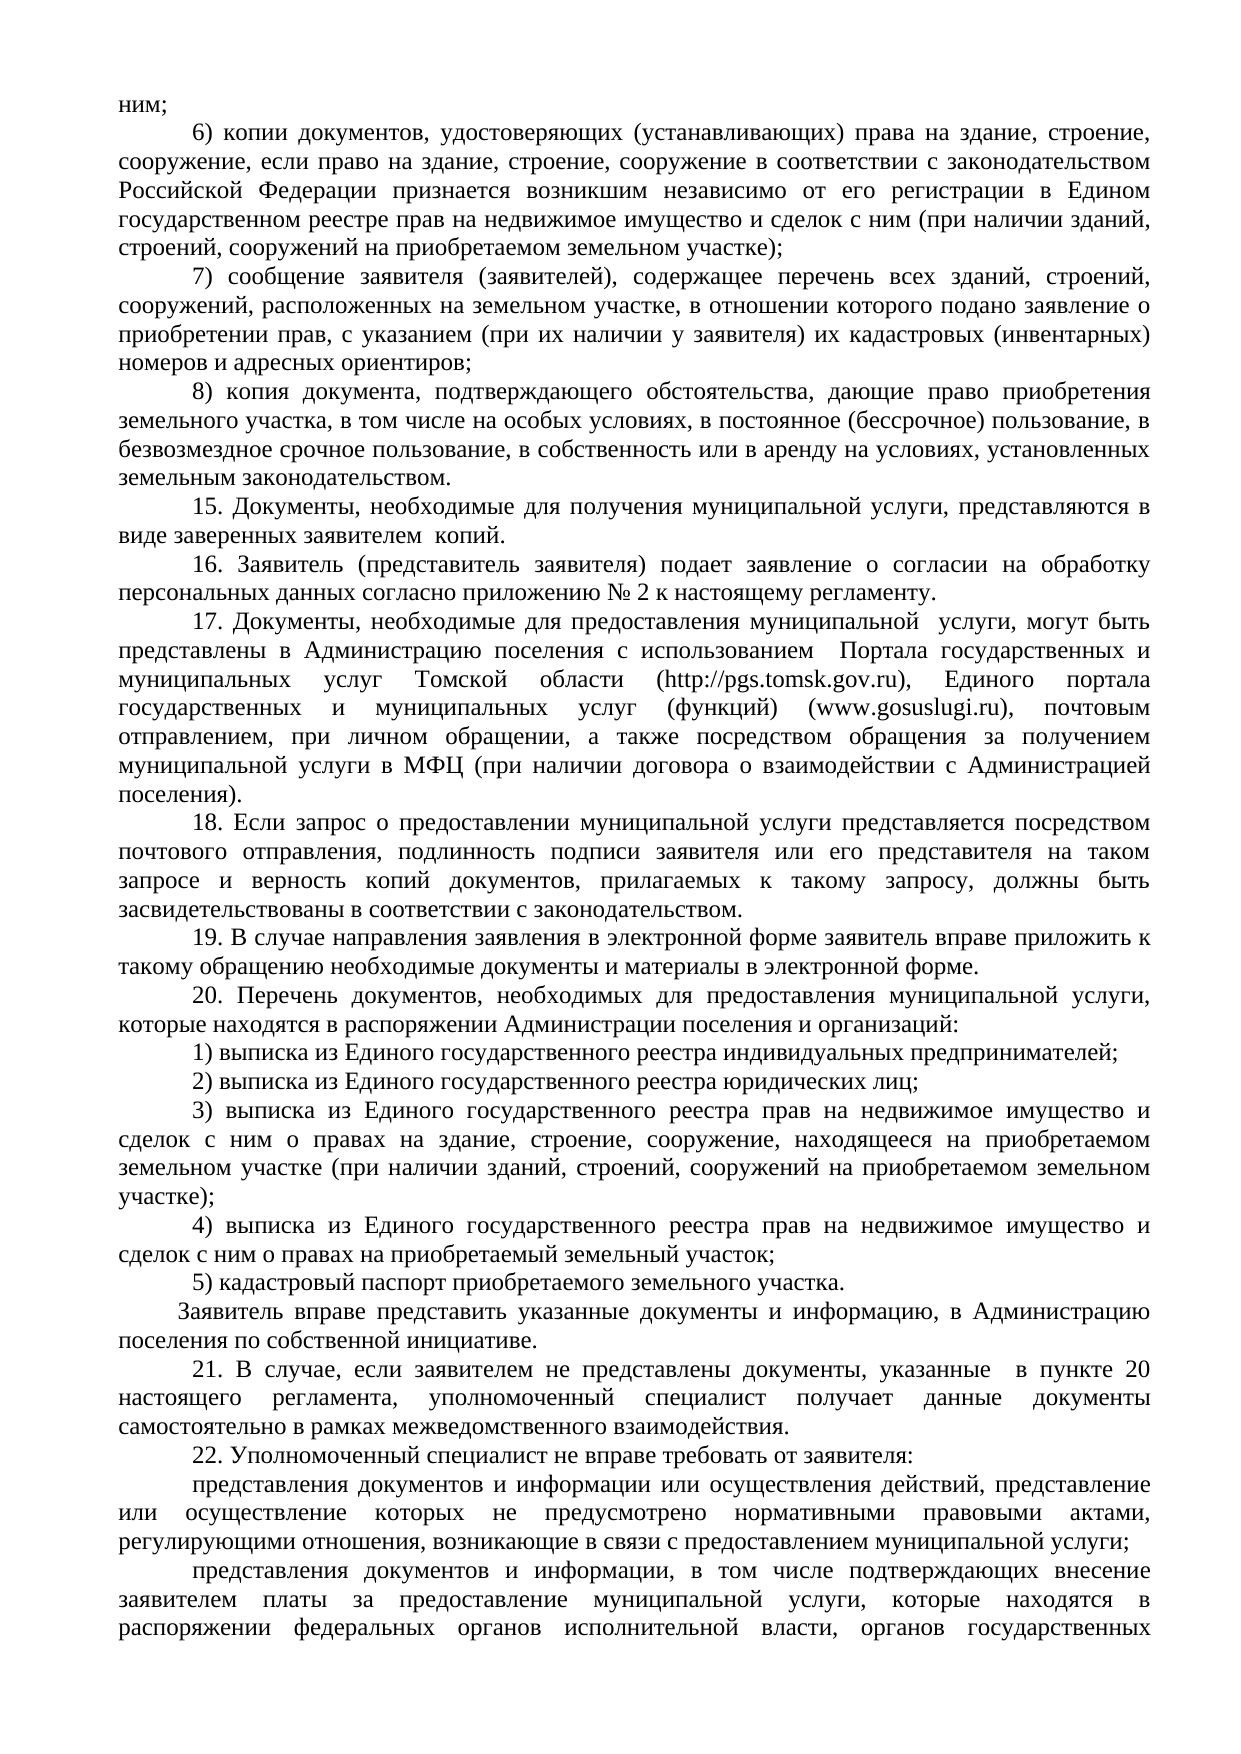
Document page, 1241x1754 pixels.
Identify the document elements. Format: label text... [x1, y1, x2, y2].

text 16. Заявитель (представитель заявителя) подает заявление о согласии на обработку персональных данных согласно приложению № 2 к настоящему регламенту. [118, 549, 1152, 606]
text представления документов и информации или осуществления действий, представление или осуществление которых не предусмотрено нормативными правовыми актами, регулирующими отношения, возникающие в связи с предоставлением муниципальной услуги; [118, 1469, 1152, 1555]
text 2) выписка из Единого государственного реестра юридических лиц; [118, 1066, 1152, 1095]
text 18. Если запрос о предоставлении муниципальной услуги представляется посредством почтового отправления, подлинность подписи заявителя или его представителя на таком запросе и верность копий документов, прилагаемых к такому запросу, должны быть засвидетельствованы в соответствии с законодательством. [118, 807, 1152, 922]
text 3) выписка из Единого государственного реестра прав на недвижимое имущество и сделок с ним о правах на здание, строение, сооружение, находящееся на приобретаемом земельном участке (при наличии зданий, строений, сооружений на приобретаемом земельном участке); [118, 1095, 1152, 1210]
text 1) выписка из Единого государственного реестра индивидуальных предпринимателей; [118, 1037, 1152, 1066]
text 20. Перечень документов, необходимых для предоставления муниципальной услуги, которые находятся в распоряжении Администрации поселения и организаций: [118, 980, 1152, 1037]
text 17. Документы, необходимые для предоставления муниципальной услуги, могут быть представлены в Администрацию поселения с использованием Портала государственных и муниципальных услуг Томской области (http://pgs.tomsk.gov.ru), Единого портала государственных и муниципальных услуг (функций) (www.gosuslugi.ru), почтовым отправлением, при личном обращении, а также посредством обращения за получением муниципальной услуги в МФЦ (при наличии договора о взаимодействии с Администрацией поселения). [118, 606, 1152, 807]
text 15. Документы, необходимые для получения муниципальной услуги, представляются в виде заверенных заявителем копий. [118, 491, 1152, 549]
text 7) сообщение заявителя (заявителей), содержащее перечень всех зданий, строений, сооружений, расположенных на земельном участке, в отношении которого подано заявление о приобретении прав, с указанием (при их наличии у заявителя) их кадастровых (инвентарных) номеров и адресных ориентиров; [118, 261, 1152, 376]
text 8) копия документа, подтверждающего обстоятельства, дающие право приобретения земельного участка, в том числе на особых условиях, в постоянное (бессрочное) пользование, в безвозмездное срочное пользование, в собственность или в аренду на условиях, установленных земельным законодательством. [118, 376, 1152, 491]
text 21. В случае, если заявителем не представлены документы, указанные в пункте 20 настоящего регламента, уполномоченный специалист получает данные документы самостоятельно в рамках межведомственного взаимодействия. [118, 1354, 1152, 1440]
text 19. В случае направления заявления в электронной форме заявитель вправе приложить к такому обращению необходимые документы и материалы в электронной форме. [118, 922, 1152, 980]
text Заявитель вправе представить указанные документы и информацию, в Администрацию поселения по собственной инициативе. [118, 1296, 1152, 1354]
text 22. Уполномоченный специалист не вправе требовать от заявителя: [118, 1440, 1152, 1469]
text 6) копии документов, удостоверяющих (устанавливающих) права на здание, строение, сооружение, если право на здание, строение, сооружение в соответствии с законодательством Российской Федерации признается возникшим независимо от его регистрации в Едином государственном реестре прав на недвижимое имущество и сделок с ним (при наличии зданий, строений, сооружений на приобретаемом земельном участке); [118, 117, 1152, 261]
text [118, 89, 1152, 117]
text 5) кадастровый паспорт приобретаемого земельного участка. [118, 1267, 1152, 1296]
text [118, 1555, 1152, 1641]
text 4) выписка из Единого государственного реестра прав на недвижимое имущество и сделок с ним о правах на приобретаемый земельный участок; [118, 1210, 1152, 1267]
